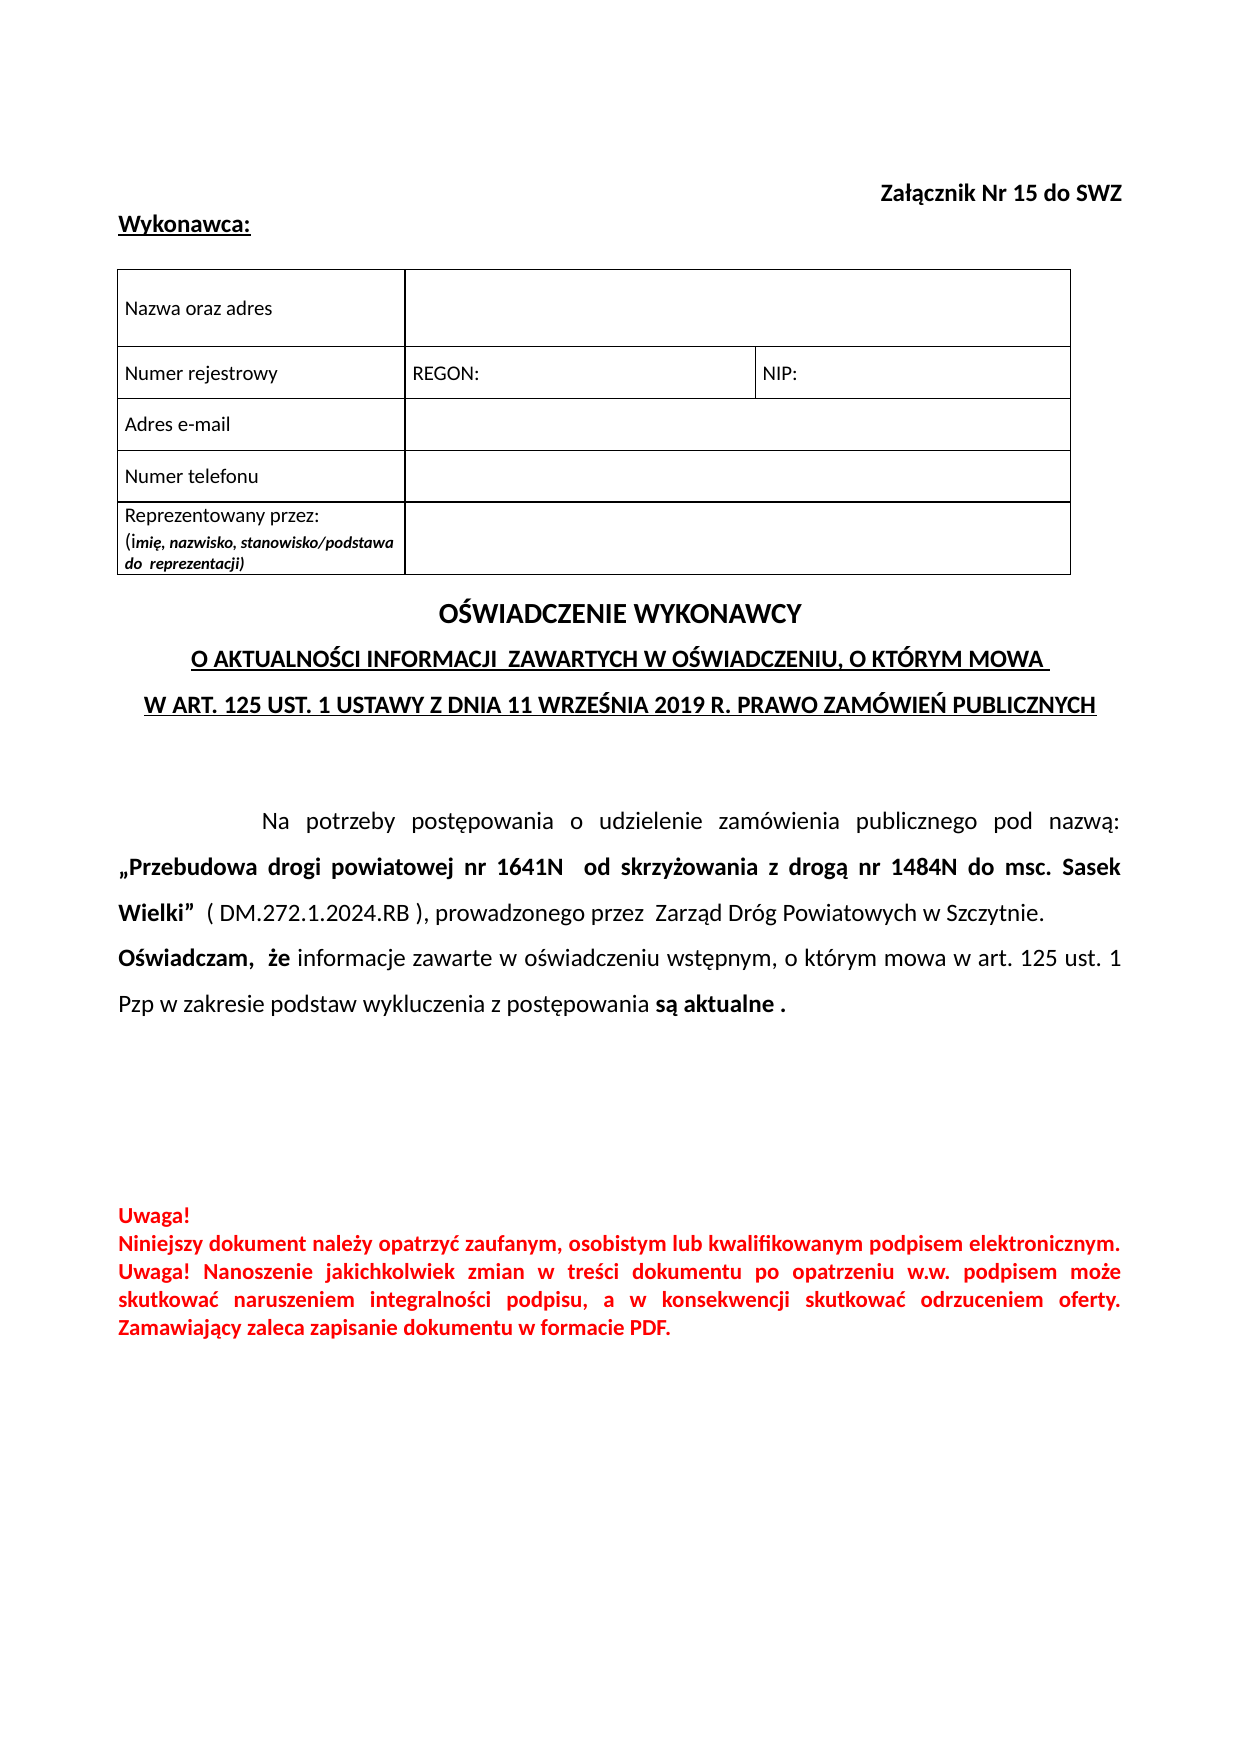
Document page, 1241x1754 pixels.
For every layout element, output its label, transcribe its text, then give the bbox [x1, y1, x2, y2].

table_cell Numer telefonu [118, 451, 404, 501]
text Oświadczam, że informacje zawarte w oświadczeniu wstępnym, o którym mowa w art. 125 ust. 1 Pzp w zakresie podstaw wykluczenia z postępowania są aktualne . [118, 942, 1122, 1019]
text Załącznik Nr 15 do SWZ [118, 177, 1122, 208]
table_cell [406, 399, 1070, 449]
text Wykonawca: [118, 208, 1122, 238]
text OŚWIADCZENIE WYKONAWCY [118, 595, 1122, 631]
text O AKTUALNOŚCI INFORMACJI ZAWARTYCH W OŚWIADCZENIU, O KTÓRYM MOWA W ART. 125 UST. 1 USTAWY Z DNIA 11 WRZEŚNIA 2019 R. PRAWO ZAMÓWIEŃ PUBLICZNYCH [118, 643, 1122, 719]
table_cell Numer rejestrowy [118, 347, 404, 398]
table_cell [406, 503, 1070, 574]
table_cell Adres e-mail [118, 399, 404, 449]
text Na potrzeby postępowania o udzielenie zamówienia publicznego pod nazwą: „Przebudowa drogi powiatowej nr 1641N od skrzyżowania z drogą nr 1484N do msc. Sasek Wielki” ( DM.272.1.2024.RB ), prowadzonego przez Zarząd Dróg Powiatowych w Szczytnie. [118, 805, 1122, 927]
table_cell [406, 451, 1070, 501]
table_header Nazwa oraz adres [118, 270, 404, 346]
table_header [406, 270, 1070, 346]
text Niniejszy dokument należy opatrzyć zaufanym, osobistym lub kwalifikowanym podpisem elektronicznym. Uwaga! Nanoszenie jakichkolwiek zmian w treści dokumentu po opatrzeniu w.w. podpisem może skutkować naruszeniem integralności podpisu, a w konsekwencji skutkować odrzuceniem oferty. Zamawiający zaleca zapisanie dokumentu w formacie PDF. [118, 1229, 1122, 1341]
text Uwaga! [118, 1201, 1122, 1229]
table_cell REGON: [406, 347, 755, 398]
table_cell Reprezentowany przez: (imię, nazwisko, stanowisko/podstawa do reprezentacji) [118, 503, 404, 574]
table_cell NIP: [756, 347, 1070, 398]
